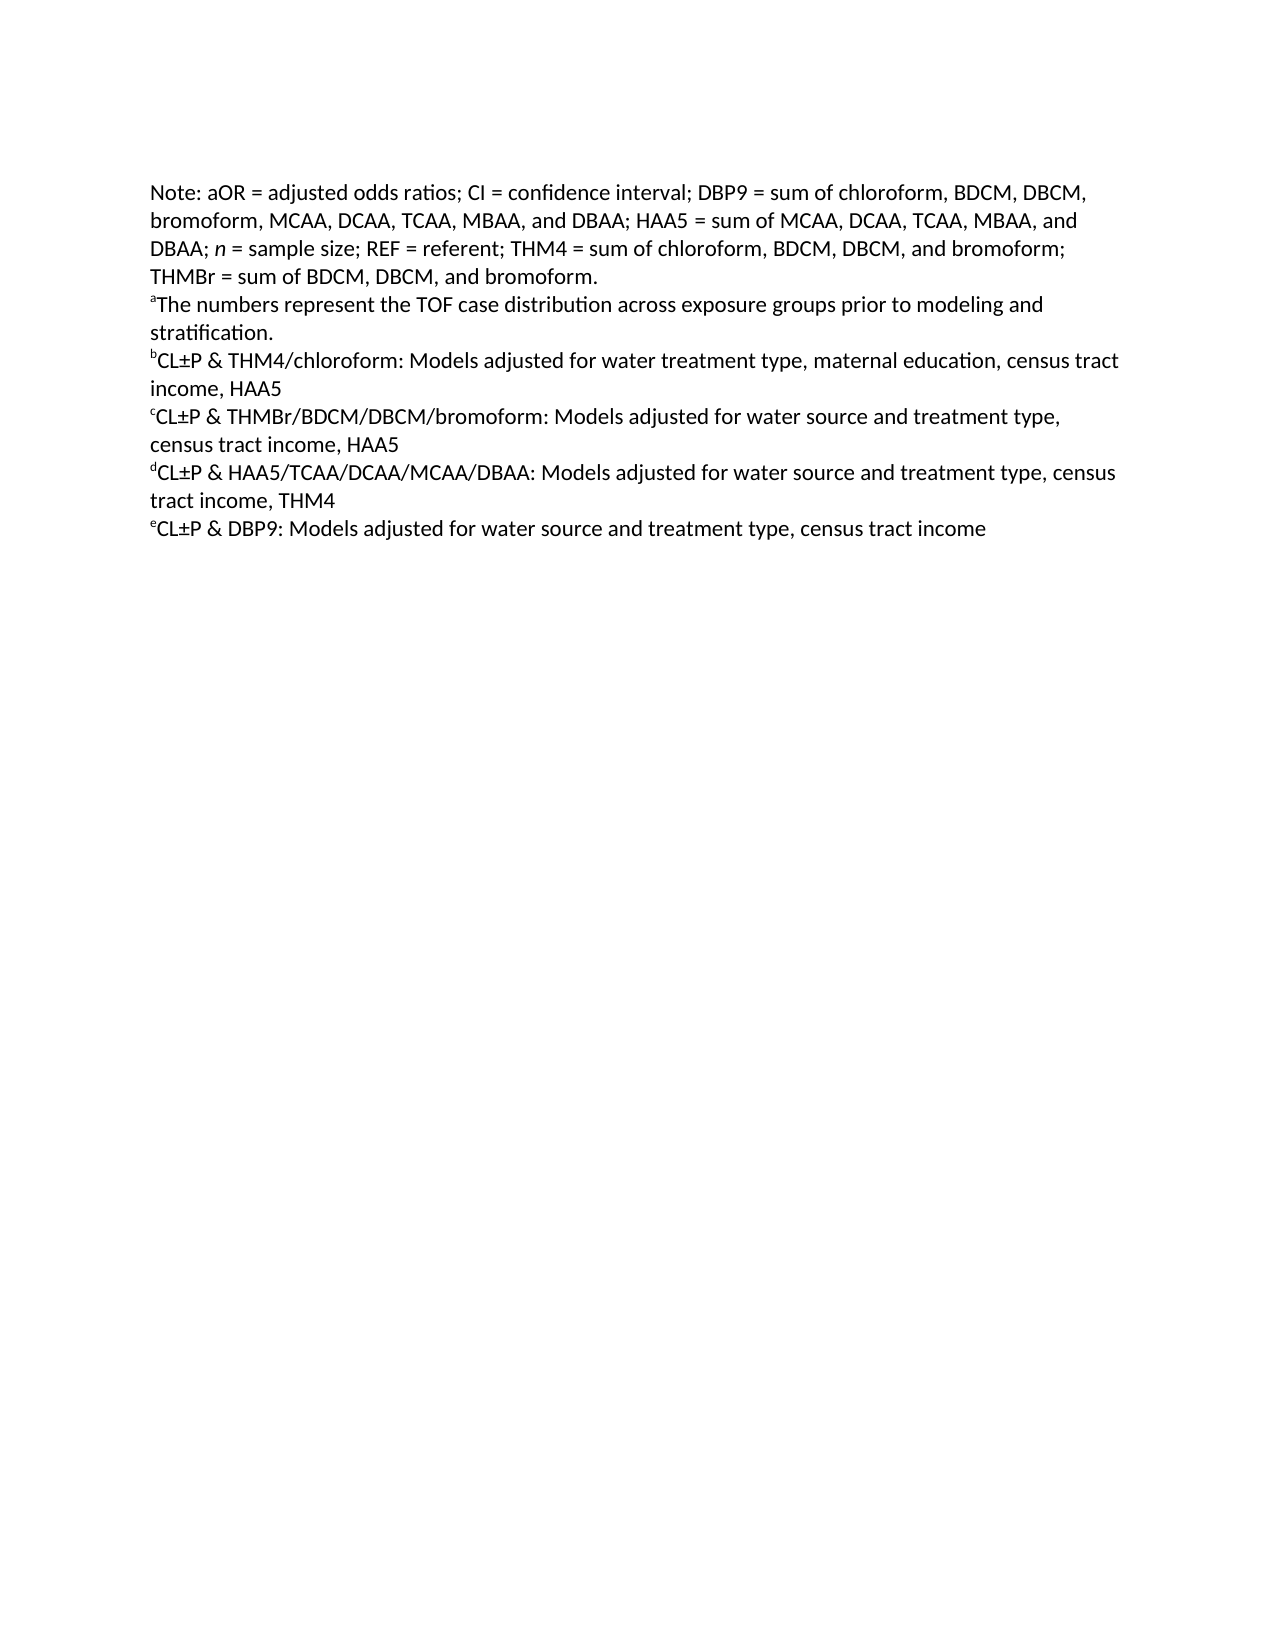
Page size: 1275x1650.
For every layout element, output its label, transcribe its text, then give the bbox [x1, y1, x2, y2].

text eCL±P & DBP9: Models adjusted for water source and treatment type, census tract income [150, 514, 1125, 542]
text Note: aOR = adjusted odds ratios; CI = confidence interval; DBP9 = sum of chloroform, BDCM, DBCM, bromoform, MCAA, DCAA, TCAA, MBAA, and DBAA; HAA5 = sum of MCAA, DCAA, TCAA, MBAA, and DBAA; n = sample size; REF = referent; THM4 = sum of chloroform, BDCM, DBCM, and bromoform; THMBr = sum of BDCM, DBCM, and bromoform. [150, 178, 1125, 290]
text dCL±P & HAA5/TCAA/DCAA/MCAA/DBAA: Models adjusted for water source and treatment type, census tract income, THM4 [150, 458, 1125, 514]
text aThe numbers represent the TOF case distribution across exposure groups prior to modeling and stratification. [150, 290, 1125, 346]
text cCL±P & THMBr/BDCM/DBCM/bromoform: Models adjusted for water source and treatment type, census tract income, HAA5 [150, 402, 1125, 458]
text bCL±P & THM4/chloroform: Models adjusted for water treatment type, maternal education, census tract income, HAA5 [150, 346, 1125, 402]
